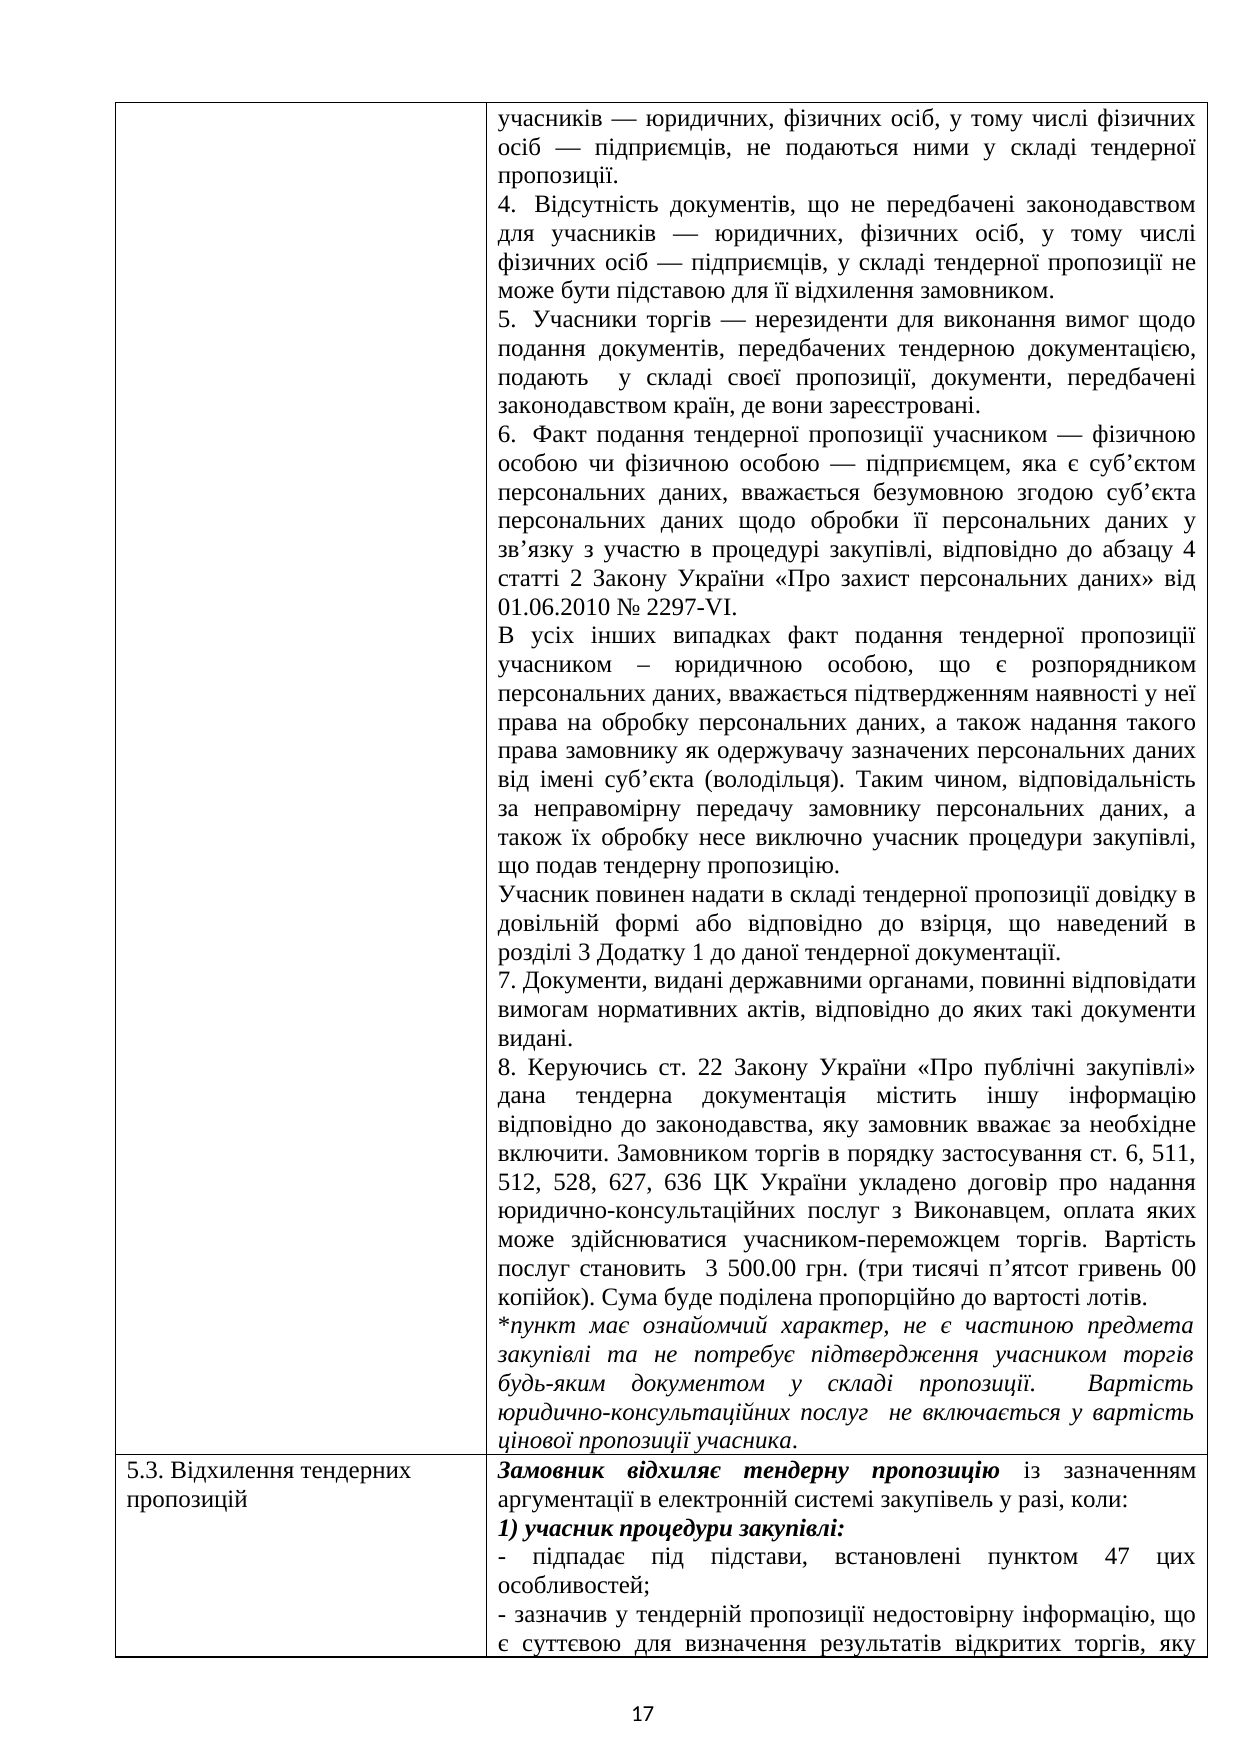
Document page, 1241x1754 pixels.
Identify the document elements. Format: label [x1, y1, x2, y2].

table_cell [116, 103, 486, 1454]
table_cell [487, 103, 1207, 1454]
table_cell [116, 1455, 486, 1656]
table_cell [487, 1455, 1207, 1656]
